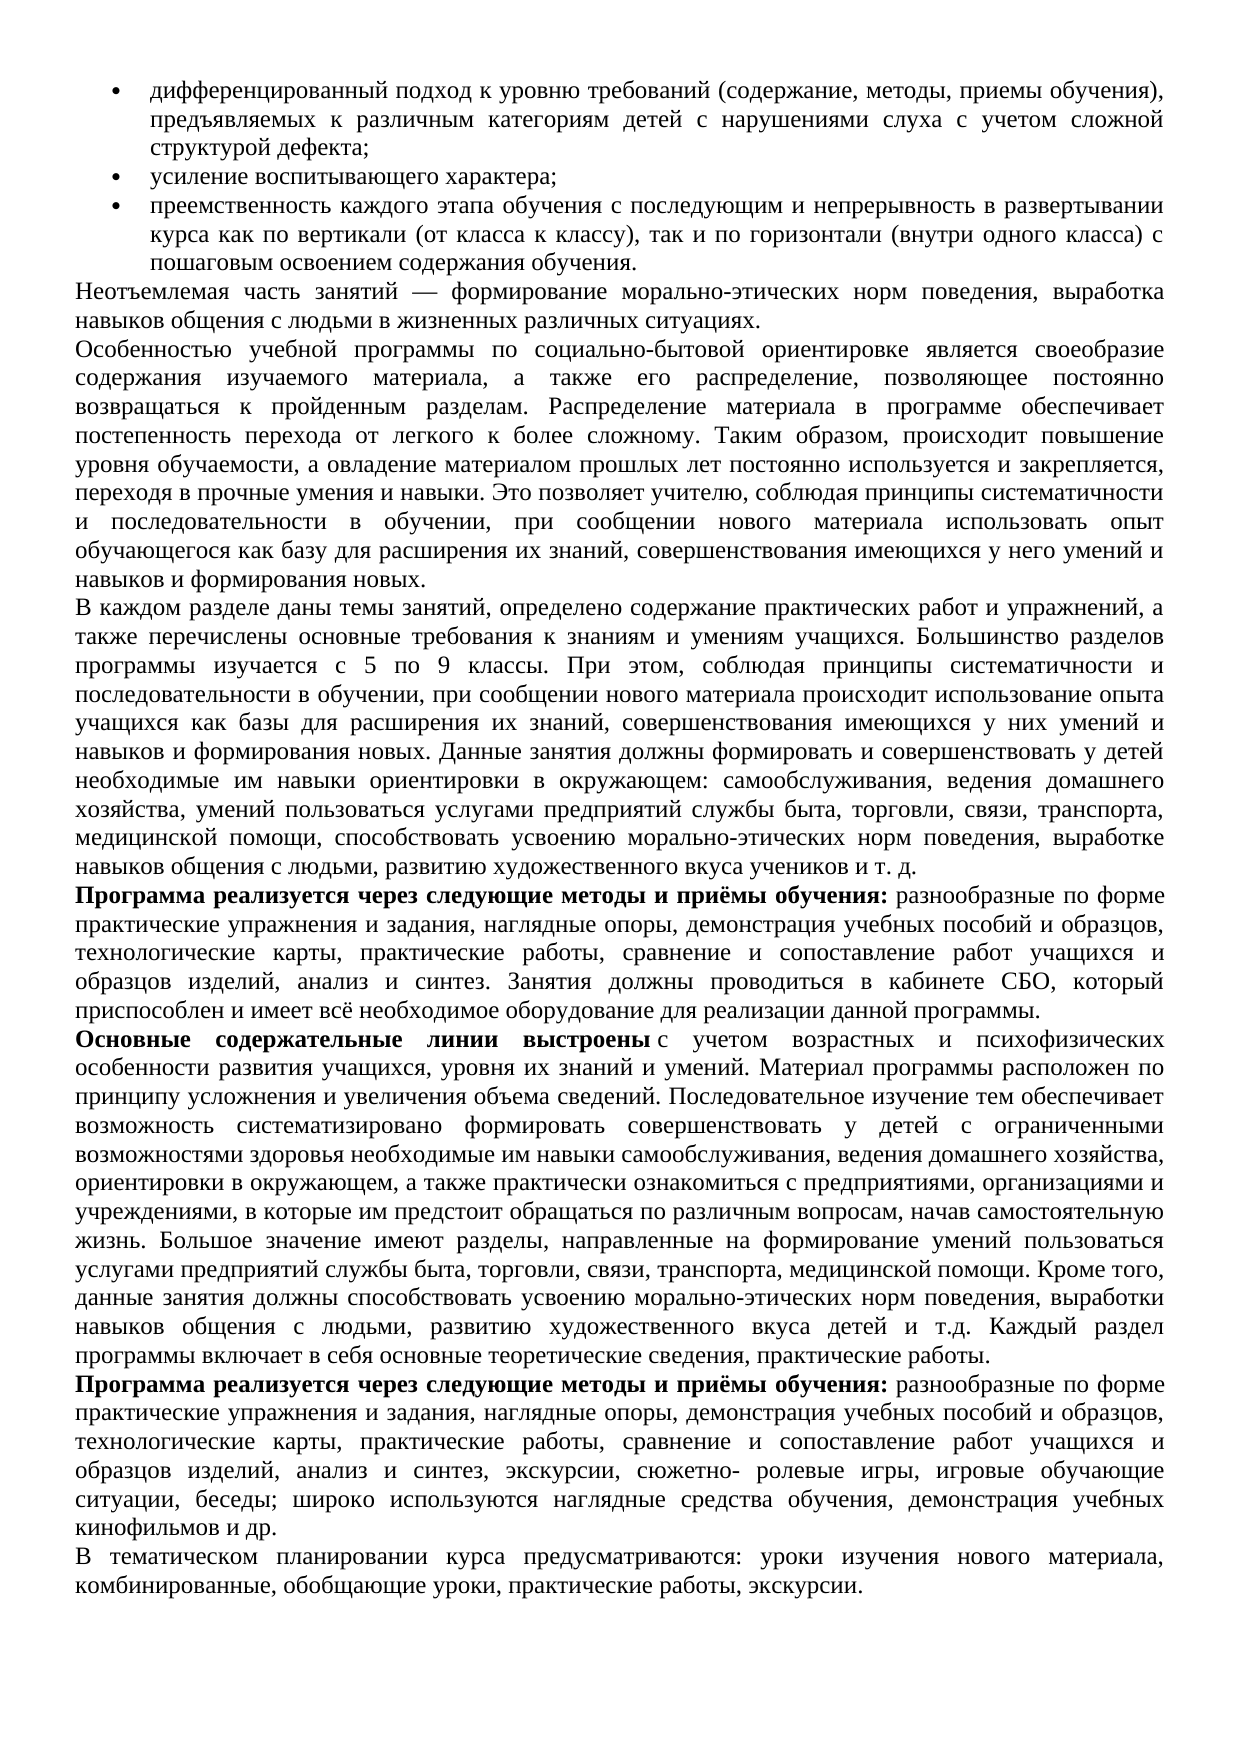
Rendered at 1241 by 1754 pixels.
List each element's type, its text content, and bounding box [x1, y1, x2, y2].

text Неотъемлемая часть занятий — формирование морально-этических норм поведения, выработка навыков общения с людьми в жизненных различных ситуациях. [75, 276, 1165, 334]
text Программа реализуется через следующие методы и приёмы обучения: разнообразные по форме практические упражнения и задания, наглядные опоры, демонстрация учебных пособий и образцов, технологические карты, практические работы, сравнение и сопоставление работ учащихся и образцов изделий, анализ и синтез. Занятия должны проводиться в кабинете СБО, который приспособлен и имеет всё необходимое оборудование для реализации данной программы. [75, 880, 1165, 1024]
text Программа реализуется через следующие методы и приёмы обучения: разнообразные по форме практические упражнения и задания, наглядные опоры, демонстрация учебных пособий и образцов, технологические карты, практические работы, сравнение и сопоставление работ учащихся и образцов изделий, анализ и синтез, экскурсии, сюжетно- ролевые игры, игровые обучающие ситуации, беседы; широко используются наглядные средства обучения, демонстрация учебных кинофильмов и др. [75, 1369, 1165, 1541]
list дифференцированный подход к уровню требований (содержание, методы, приемы обучения), предъявляемых к различным категориям детей с нарушениями слуха с учетом сложной структурой дефекта; [112, 75, 1165, 161]
text В каждом разделе даны темы занятий, определено содержание практических работ и упражнений, а также перечислены основные требования к знаниям и умениям учащихся. Большинство разделов программы изучается с 5 по 9 классы. При этом, соблюдая принципы систематичности и последовательности в обучении, при сообщении нового материала происходит использование опыта учащихся как базы для расширения их знаний, совершенствования имеющихся у них умений и навыков и формирования новых. Данные занятия должны формировать и совершенствовать у детей необходимые им навыки ориентировки в окружающем: самообслуживания, ведения домашнего хозяйства, умений пользоваться услугами предприятий службы быта, торговли, связи, транспорта, медицинской помощи, способствовать усвоению морально-этических норм поведения, выработке навыков общения с людьми, развитию художественного вкуса учеников и т. д. [75, 592, 1165, 880]
text Особенностью учебной программы по социально-бытовой ориентировке является своеобразие содержания изучаемого материала, а также его распределение, позволяющее постоянно возвращаться к пройденным разделам. Распределение материала в программе обеспечивает постепенность перехода от легкого к более сложному. Таким образом, происходит повышение уровня обучаемости, а овладение материалом прошлых лет постоянно используется и закрепляется, переходя в прочные умения и навыки. Это позволяет учителю, соблюдая принципы систематичности и последовательности в обучении, при сообщении нового материала использовать опыт обучающегося как базу для расширения их знаний, совершенствования имеющихся у него умений и навыков и формирования новых. [75, 334, 1165, 592]
text В тематическом планировании курса предусматриваются: уроки изучения нового материала, комбинированные, обобщающие уроки, практические работы, экскурсии. [75, 1541, 1165, 1599]
text Основные содержательные линии выстроены с учетом возрастных и психофизических особенности развития учащихся, уровня их знаний и умений. Материал программы расположен по принципу усложнения и увеличения объема сведений. Последовательное изучение тем обеспечивает возможность систематизировано формировать совершенствовать у детей с ограниченными возможностями здоровья необходимые им навыки самообслуживания, ведения домашнего хозяйства, ориентировки в окружающем, а также практически ознакомиться с предприятиями, организациями и учреждениями, в которые им предстоит обращаться по различным вопросам, начав самостоятельную жизнь. Большое значение имеют разделы, направленные на формирование умений пользоваться услугами предприятий службы быта, торговли, связи, транспорта, медицинской помощи. Кроме того, данные занятия должны способствовать усвоению морально-этических норм поведения, выработки навыков общения с людьми, развитию художественного вкуса детей и т.д. Каждый раздел программы включает в себя основные теоретические сведения, практические работы. [75, 1024, 1165, 1369]
list усиление воспитывающего характера; [112, 161, 1165, 190]
list преемственность каждого этапа обучения с последующим и непрерывность в развертывании курса как по вертикали (от класса к классу), так и по горизонтали (внутри одного класса) с пошаговым освоением содержания обучения. [112, 190, 1165, 276]
